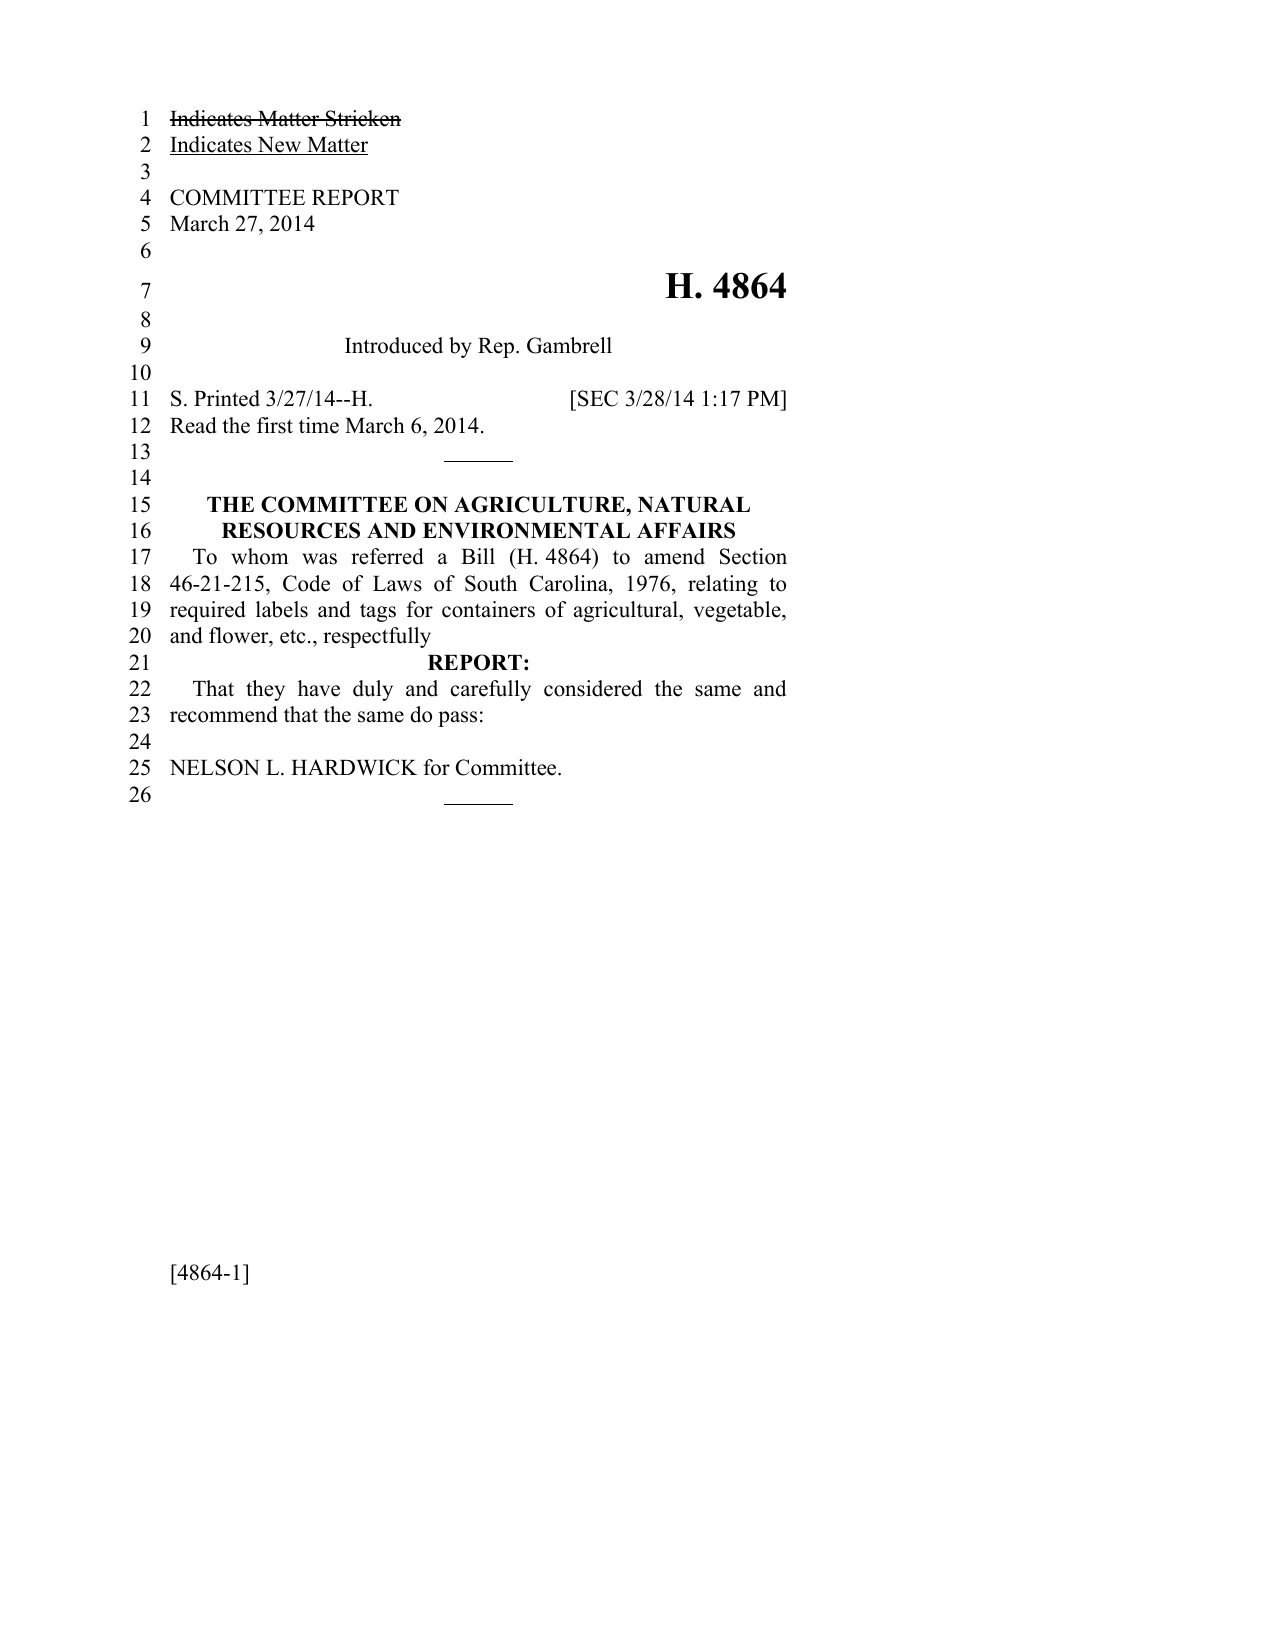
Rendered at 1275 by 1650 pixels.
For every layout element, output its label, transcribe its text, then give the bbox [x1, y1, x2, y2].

text March 27, 2014 [169, 210, 787, 237]
text Indicates Matter Stricken [169, 105, 787, 131]
text That they have duly and carefully considered the same and recommend that the same do pass: [169, 675, 787, 728]
text S. Printed 3/27/14--H. [SEC 3/28/14 1:17 PM] [169, 385, 787, 412]
text Introduced by Rep. Gambrell [169, 333, 787, 359]
text COMMITTEE REPORT [169, 184, 787, 210]
text NELSON L. HARDWICK for Committee. [169, 754, 787, 781]
text THE COMMITTEE ON AGRICULTURE, NATURAL [169, 491, 787, 517]
text H. 4864 [169, 263, 787, 306]
text REPORT: [169, 649, 787, 675]
text Indicates New Matter [169, 131, 787, 158]
text Read the first time March 6, 2014. [169, 412, 787, 438]
text To whom was referred a Bill (H. 4864) to amend Section 46-21-215, Code of Laws of South Carolina, 1976, relating to required labels and tags for containers of agricultural, vegetable, and flower, etc., respectfully [169, 543, 787, 649]
text RESOURCES AND ENVIRONMENTAL AFFAIRS [169, 517, 787, 543]
